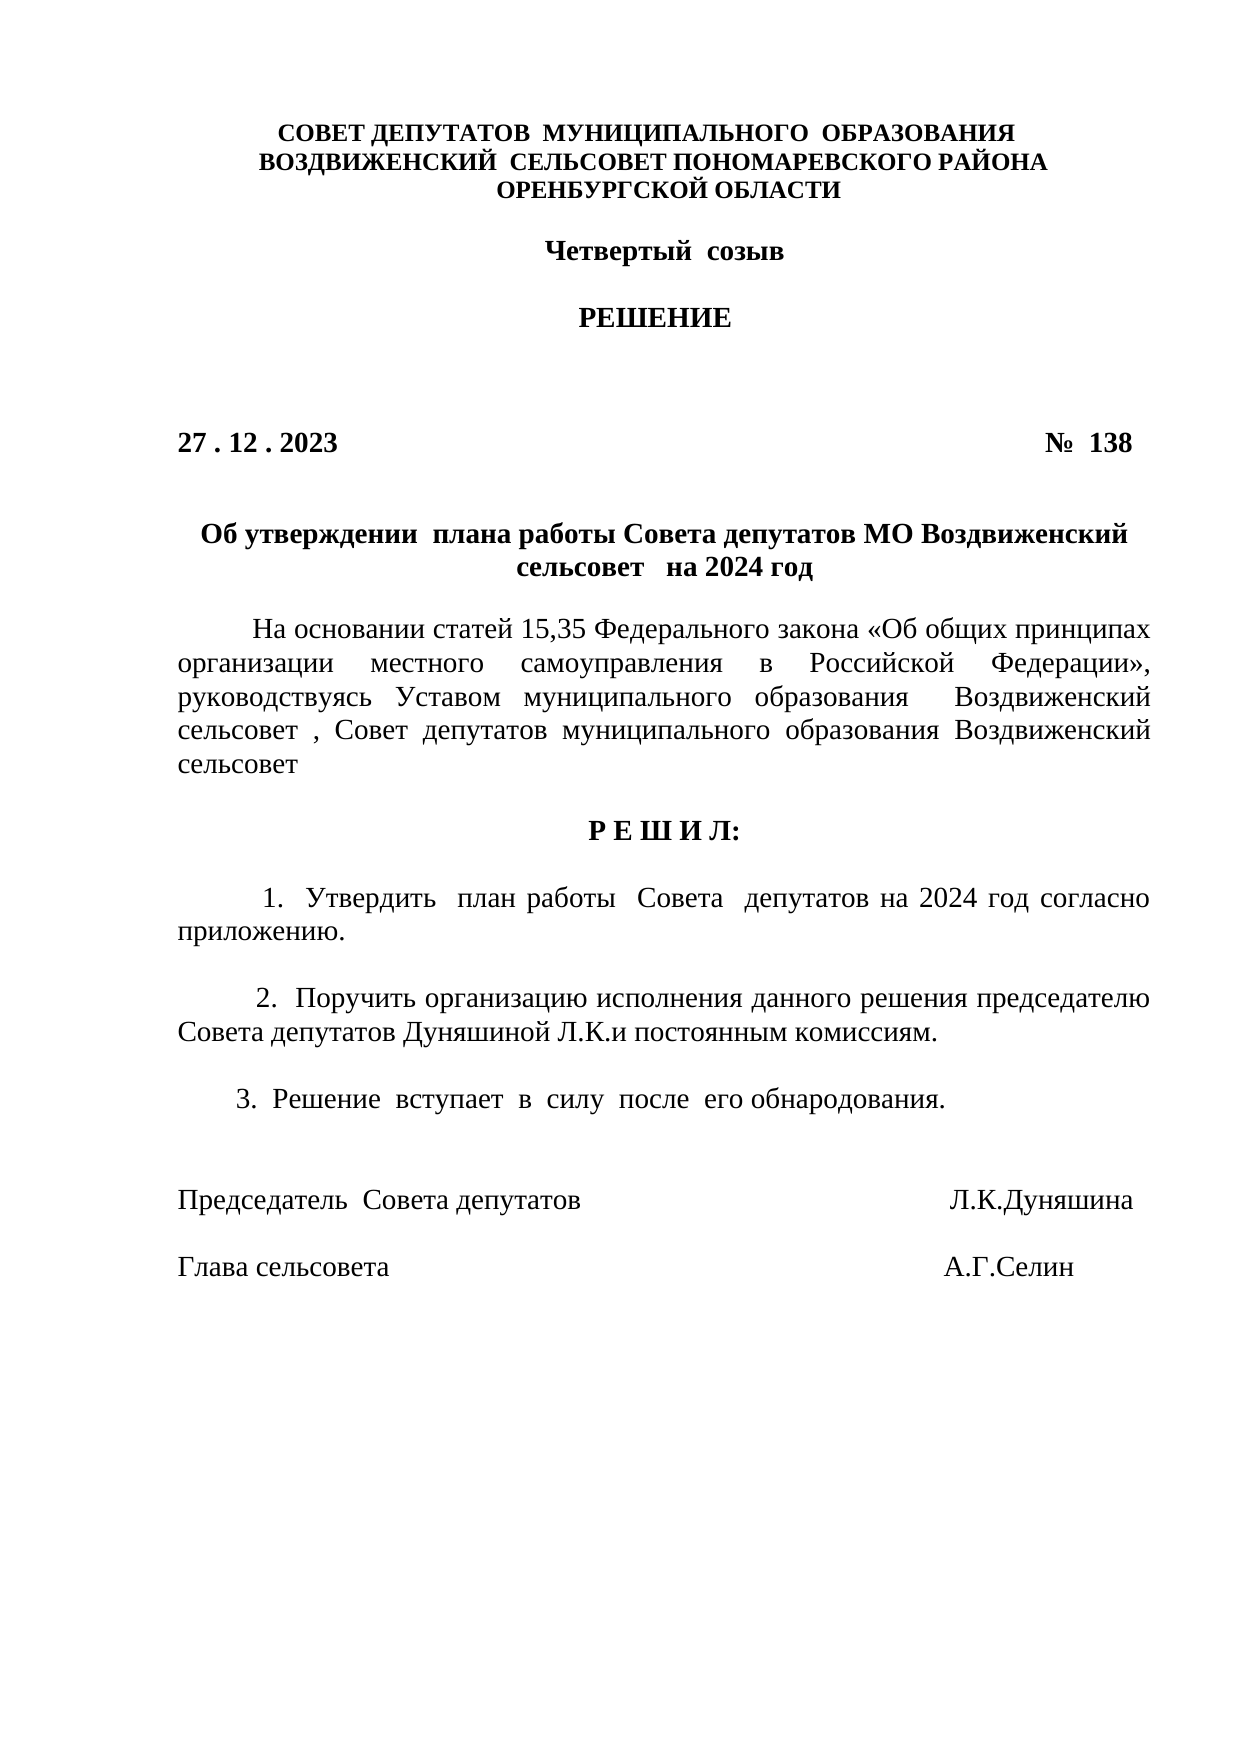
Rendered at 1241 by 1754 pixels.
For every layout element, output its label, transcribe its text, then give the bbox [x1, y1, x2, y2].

text Об утверждении плана работы Совета депутатов МО Воздвиженский сельсовет на 2024 год [177, 516, 1152, 583]
text 1. Утвердить план работы Совета депутатов на 2024 год согласно приложению. [177, 880, 1152, 947]
text 2. Поручить организацию исполнения данного решения председателю Совета депутатов Дуняшиной Л.К.и постоянным комиссиям. [177, 981, 1152, 1048]
text Р Е Ш И Л: [177, 813, 1152, 846]
text 3. Решение вступает в силу после его обнародования. [177, 1081, 1152, 1115]
text Четвертый созыв [177, 233, 1152, 267]
text ВОЗДВИЖЕНСКИЙ СЕЛЬСОВЕТ ПОНОМАРЕВСКОГО РАЙОНА [177, 147, 1152, 176]
text Председатель Совета депутатов Л.К.Дуняшина [177, 1182, 1152, 1215]
text Глава сельсовета А.Г.Селин [177, 1249, 1152, 1282]
text СОВЕТ ДЕПУТАТОВ МУНИЦИПАЛЬНОГО ОБРАЗОВАНИЯ [177, 118, 1152, 147]
text На основании статей 15,35 Федерального закона «Об общих принципах организации местного самоуправления в Российской Федерации», руководствуясь Уставом муниципального образования Воздвиженский сельсовет , Совет депутатов муниципального образования Воздвиженский сельсовет [177, 612, 1152, 779]
text ОРЕНБУРГСКОЙ ОБЛАСТИ [177, 176, 1152, 204]
text 27 . 12 . 2023 № 138 [177, 425, 1152, 458]
text РЕШЕНИЕ [177, 300, 1152, 334]
